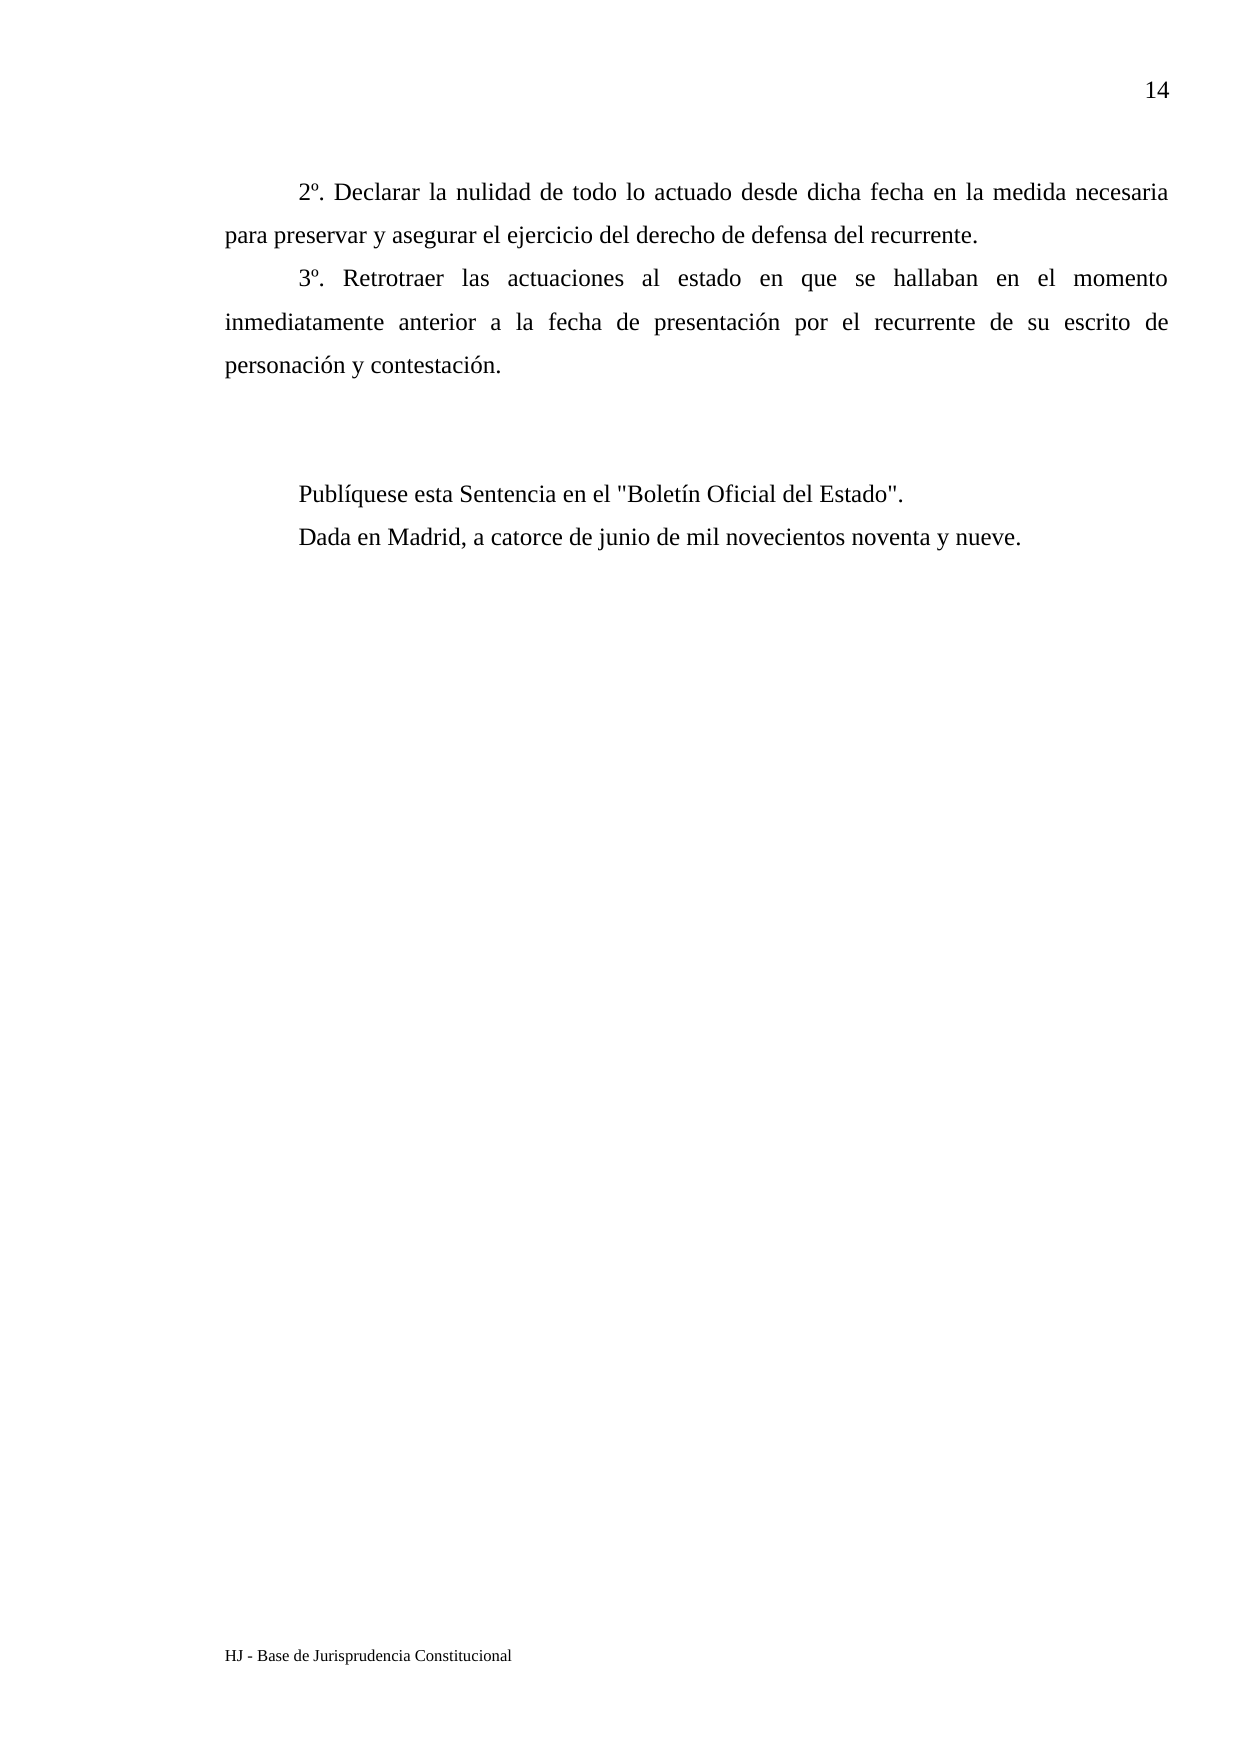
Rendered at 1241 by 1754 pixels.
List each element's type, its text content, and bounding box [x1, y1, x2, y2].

text Dada en Madrid, a catorce de junio de mil novecientos noventa y nueve. [224, 522, 1169, 551]
text Publíquese esta Sentencia en el "Boletín Oficial del Estado". [224, 479, 1169, 508]
text 2º. Declarar la nulidad de todo lo actuado desde dicha fecha en la medida necesaria para preservar y asegurar el ejercicio del derecho de defensa del recurrente. [224, 177, 1169, 249]
text 3º. Retrotraer las actuaciones al estado en que se hallaban en el momento inmediatamente anterior a la fecha de presentación por el recurrente de su escrito de personación y contestación. [224, 263, 1169, 378]
